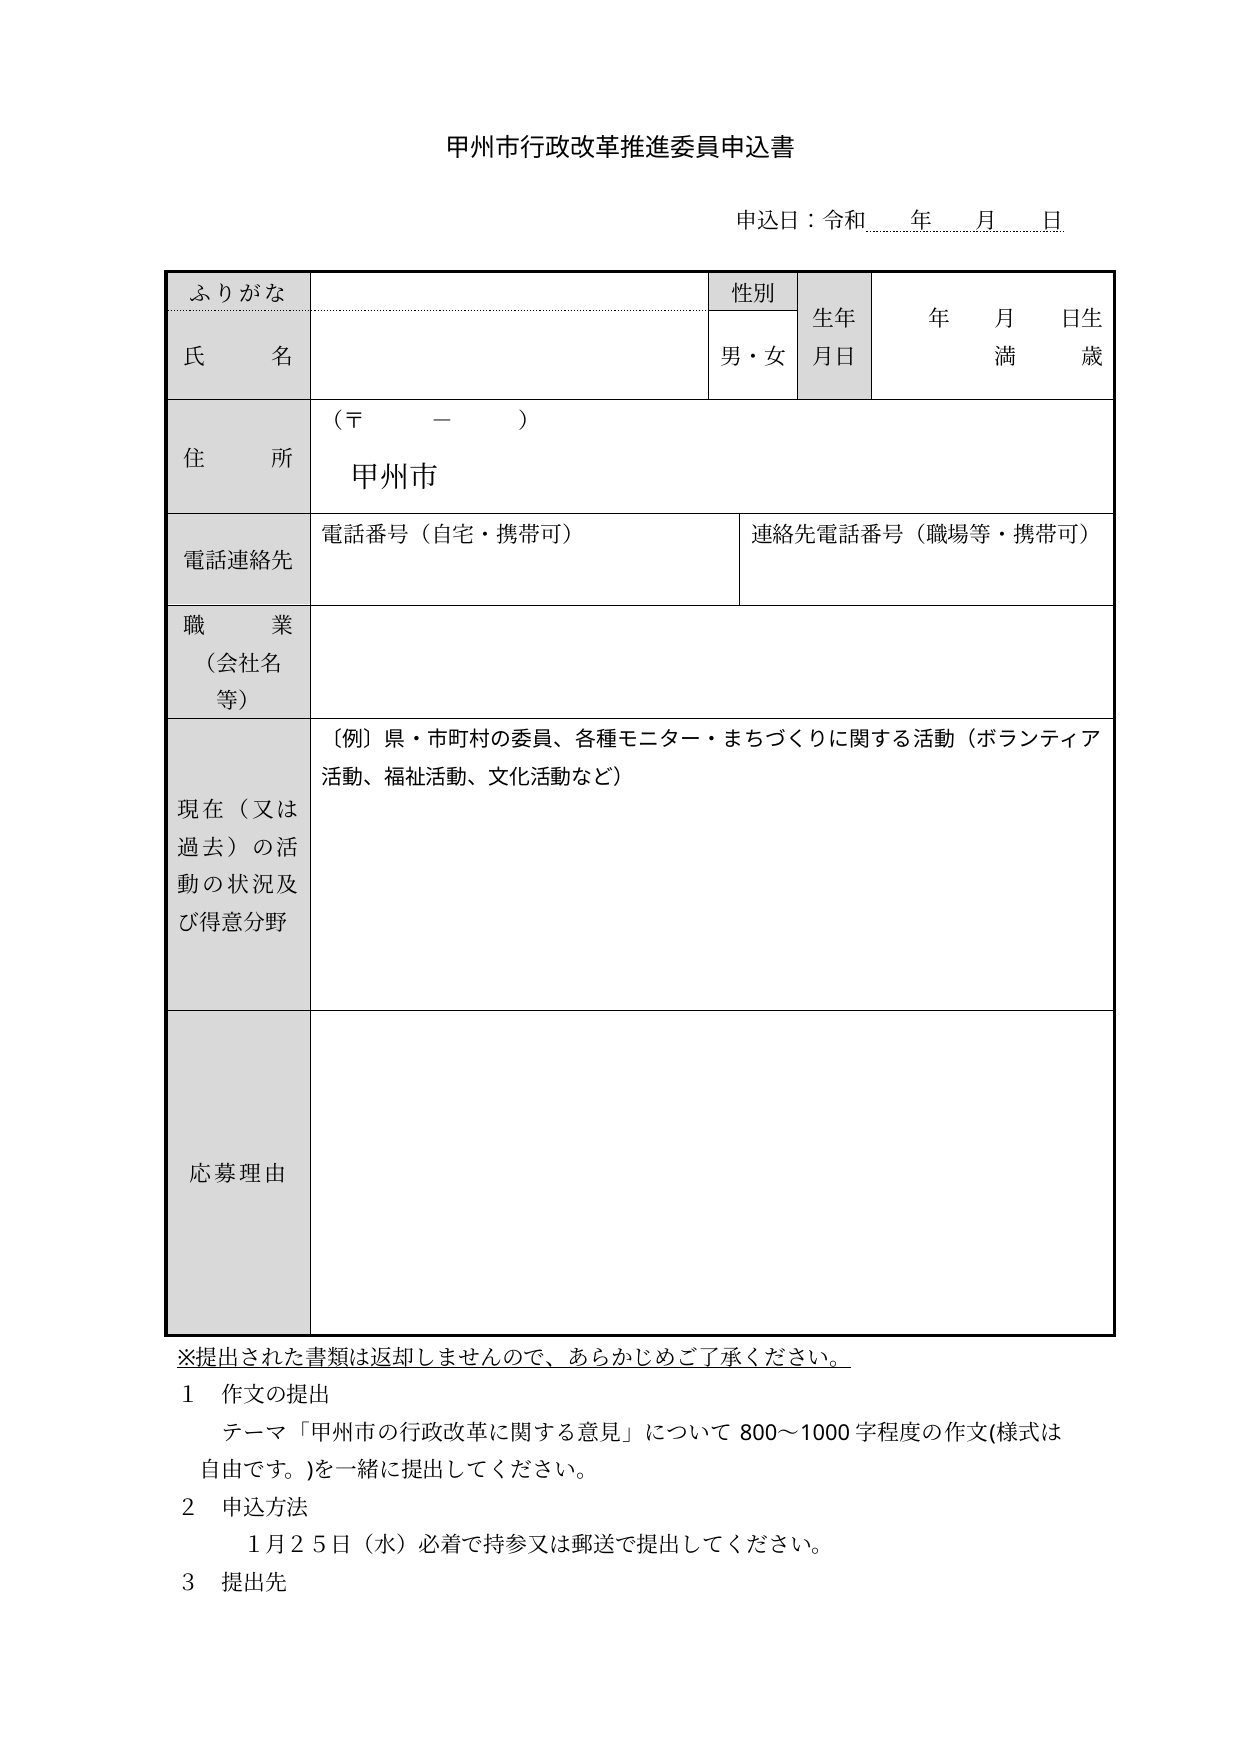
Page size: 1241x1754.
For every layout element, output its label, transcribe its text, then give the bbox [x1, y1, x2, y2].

table_cell （〒 － ） 甲州市 [311, 400, 1113, 513]
text １ 作文の提出 [177, 1374, 1063, 1412]
text 申込日：令和 年 月 日 [177, 201, 1063, 238]
text 甲州市行政改革推進委員申込書 [177, 127, 1063, 164]
table_cell 電話番号（自宅・携帯可） [311, 514, 739, 604]
text テーマ「甲州市の行政改革に関する意見」について800～1000字程度の作文(様式は自由です。)を一緒に提出してください。 [199, 1412, 1063, 1487]
table_cell [311, 1011, 1113, 1334]
table_header 生年 月日 [798, 273, 871, 399]
text １月２５日（水）必着で持参又は郵送で提出してください。 [177, 1524, 1063, 1562]
table_cell [311, 606, 1113, 718]
table_cell 電話連絡先 [168, 514, 310, 604]
table_header 年 月 日生 満 歳 [872, 273, 1113, 399]
table_cell 連絡先電話番号（職場等・携帯可） [740, 514, 1113, 604]
text ２ 申込方法 [177, 1487, 1063, 1524]
table_cell 応募理由 [168, 1011, 310, 1334]
table_cell 職 業 （会社名等） [168, 606, 310, 718]
table_cell [311, 310, 708, 399]
table_cell 氏 名 [168, 310, 310, 399]
table_cell 現在（又は過去）の活動の状況及び得意分野 [168, 719, 310, 1010]
text ※提出された書類は返却しませんので、あらかじめご了承ください。 [177, 1337, 1063, 1374]
table_header ふりがな [168, 273, 310, 310]
table_header 性別 [709, 273, 797, 310]
table_header [311, 273, 708, 310]
text ３ 提出先 [177, 1562, 1063, 1599]
table_cell 〔例〕県・市町村の委員、各種モニター・まちづくりに関する活動（ボランティア活動、福祉活動、文化活動など） [311, 719, 1113, 1010]
table_cell 住 所 [168, 400, 310, 513]
table_cell 男・女 [709, 311, 797, 399]
